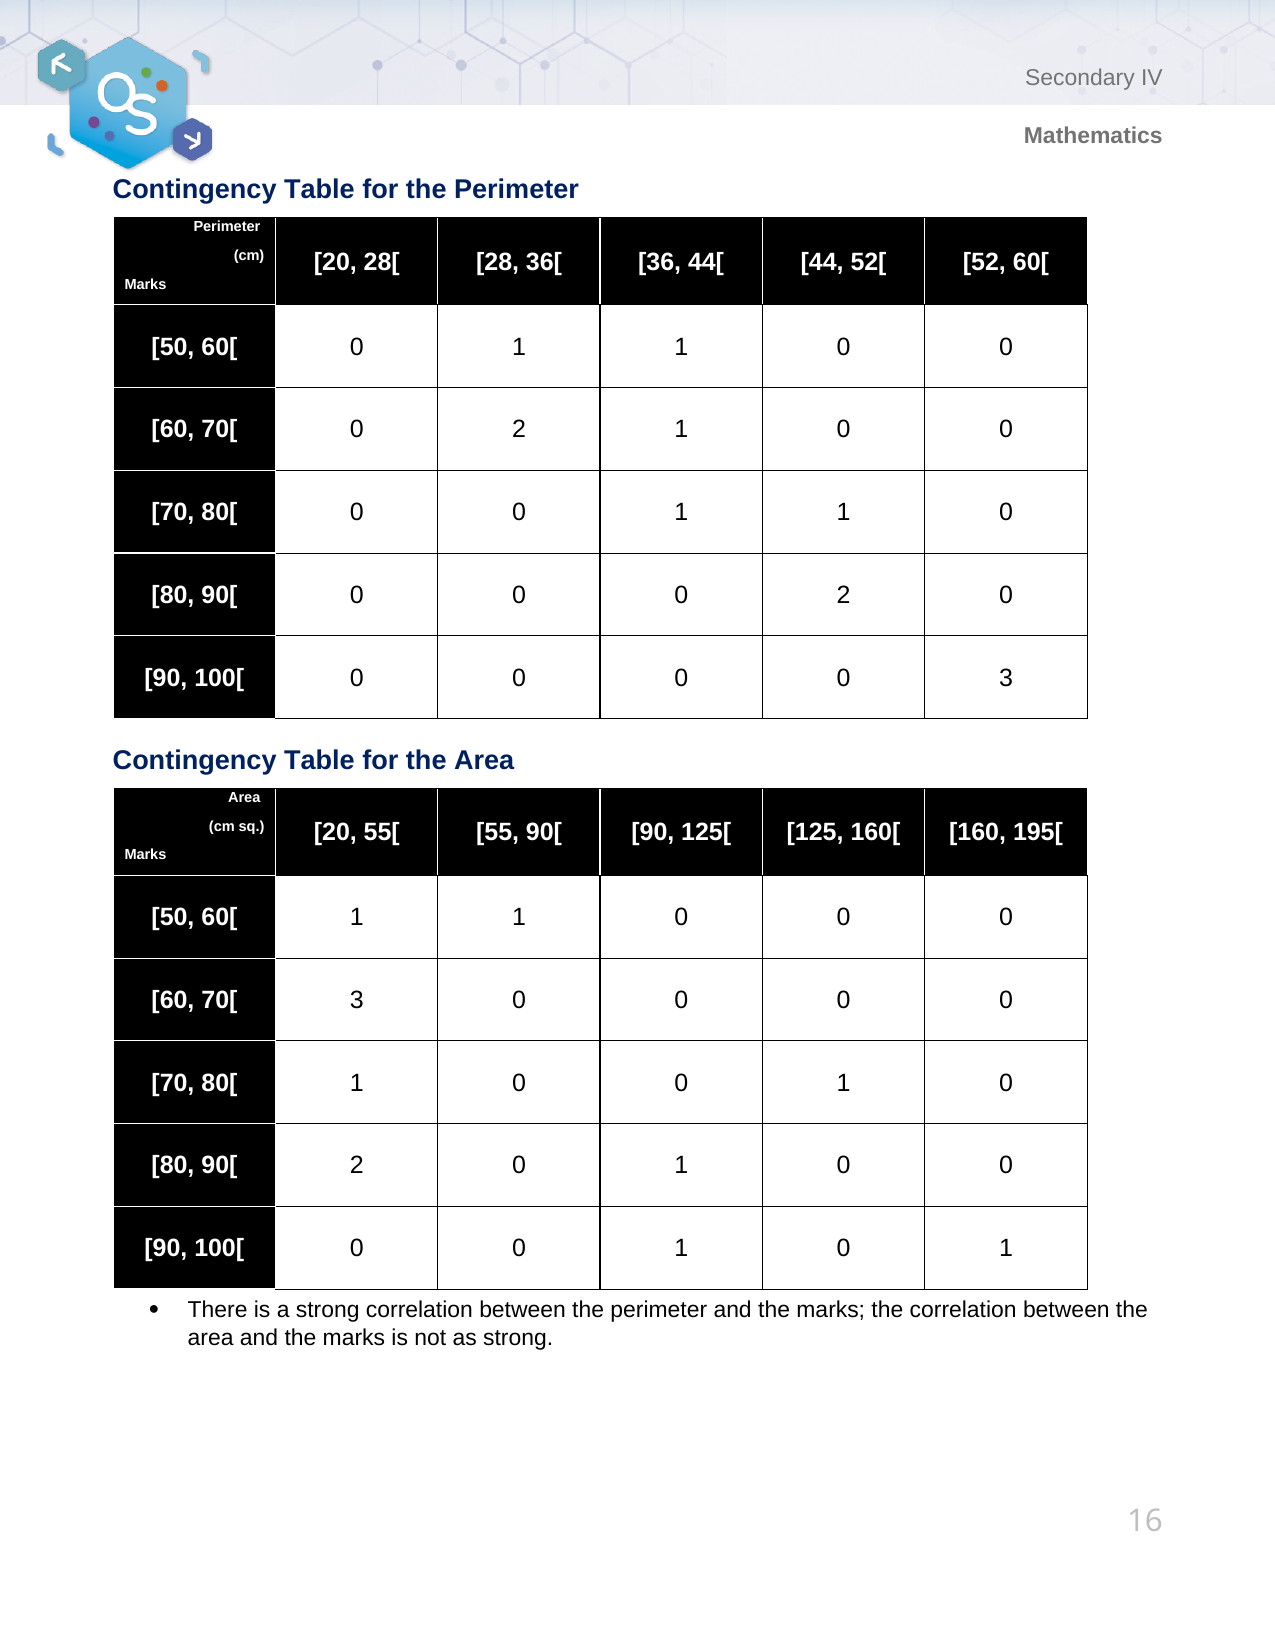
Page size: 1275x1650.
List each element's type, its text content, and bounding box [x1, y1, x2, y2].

table_header Perimeter (cm) Marks [114, 218, 275, 304]
table_cell [80, 90[ [114, 1124, 275, 1206]
text Mathematics [112, 122, 1162, 148]
table_header [20, 55[ [276, 789, 437, 875]
table_header [160, 195[ [925, 789, 1087, 875]
table_cell 1 [601, 305, 762, 387]
table_cell 0 [763, 305, 924, 387]
table_cell 1 [601, 388, 762, 470]
table_cell 0 [601, 959, 762, 1040]
table_cell 1 [276, 1041, 437, 1123]
table_cell [70, 80[ [114, 471, 275, 552]
table_cell 0 [276, 471, 437, 552]
picture [0, 0, 1275, 189]
list There is a strong correlation between the perimeter and the marks; the correlation between the area and the marks is not as strong. [150, 1296, 1162, 1351]
table_cell 0 [763, 388, 924, 470]
table_header [55, 90[ [438, 789, 599, 875]
table_cell [60, 70[ [114, 959, 275, 1040]
table_cell 0 [601, 636, 762, 718]
table_cell 0 [438, 636, 599, 718]
table_header [52, 60[ [925, 218, 1087, 304]
table_cell 0 [763, 1207, 924, 1288]
table_cell 0 [763, 876, 924, 958]
table_cell 0 [925, 959, 1087, 1040]
table_cell 0 [438, 554, 599, 635]
table_cell 0 [438, 1207, 599, 1288]
table_header [44, 52[ [763, 218, 924, 304]
table_header [20, 28[ [276, 218, 437, 304]
table_cell 1 [763, 471, 924, 552]
table_cell 3 [925, 636, 1087, 718]
table_cell 0 [925, 305, 1087, 387]
table_cell 0 [925, 876, 1087, 958]
table_cell 0 [276, 305, 437, 387]
table_cell [50, 60[ [114, 876, 275, 958]
table_cell [70, 80[ [114, 1041, 275, 1123]
table_cell 0 [925, 388, 1087, 470]
table_header [28, 36[ [438, 218, 599, 304]
table_header [125, 160[ [763, 789, 924, 875]
table_cell 0 [276, 554, 437, 635]
table_cell 3 [276, 959, 437, 1040]
table_cell 0 [438, 1041, 599, 1123]
table_cell 2 [276, 1124, 437, 1206]
table_cell 0 [438, 1124, 599, 1206]
table_cell 0 [763, 959, 924, 1040]
table_cell [90, 100[ [114, 636, 275, 718]
table_cell 0 [601, 1041, 762, 1123]
table_cell 1 [601, 471, 762, 552]
table_cell [50, 60[ [114, 305, 275, 387]
table_cell 0 [276, 1207, 437, 1288]
table_cell 1 [925, 1207, 1087, 1288]
table_cell 0 [925, 554, 1087, 635]
table_cell 2 [438, 388, 599, 470]
table_cell 0 [438, 471, 599, 552]
table_cell 1 [601, 1124, 762, 1206]
table_cell 0 [763, 636, 924, 718]
table_cell 0 [438, 959, 599, 1040]
table_cell 0 [925, 1124, 1087, 1206]
text Contingency Table for the Perimeter [112, 173, 1162, 204]
table_cell 1 [438, 876, 599, 958]
table_header Area (cm sq.) Marks [114, 789, 275, 875]
table_cell [90, 100[ [114, 1207, 275, 1288]
table_cell 1 [438, 305, 599, 387]
table_cell 2 [763, 554, 924, 635]
table_cell 1 [276, 876, 437, 958]
text Contingency Table for the Area [112, 744, 1162, 775]
table_header [36, 44[ [601, 218, 762, 304]
table_cell 0 [601, 554, 762, 635]
table_cell 0 [925, 471, 1087, 552]
table_cell 0 [276, 388, 437, 470]
table_cell 1 [601, 1207, 762, 1288]
table_cell 0 [763, 1124, 924, 1206]
table_cell 0 [601, 876, 762, 958]
table_header [90, 125[ [601, 789, 762, 875]
table_cell [80, 90[ [114, 554, 275, 635]
table_cell 0 [925, 1041, 1087, 1123]
table_cell 0 [276, 636, 437, 718]
table_cell 1 [763, 1041, 924, 1123]
table_cell [60, 70[ [114, 388, 275, 470]
